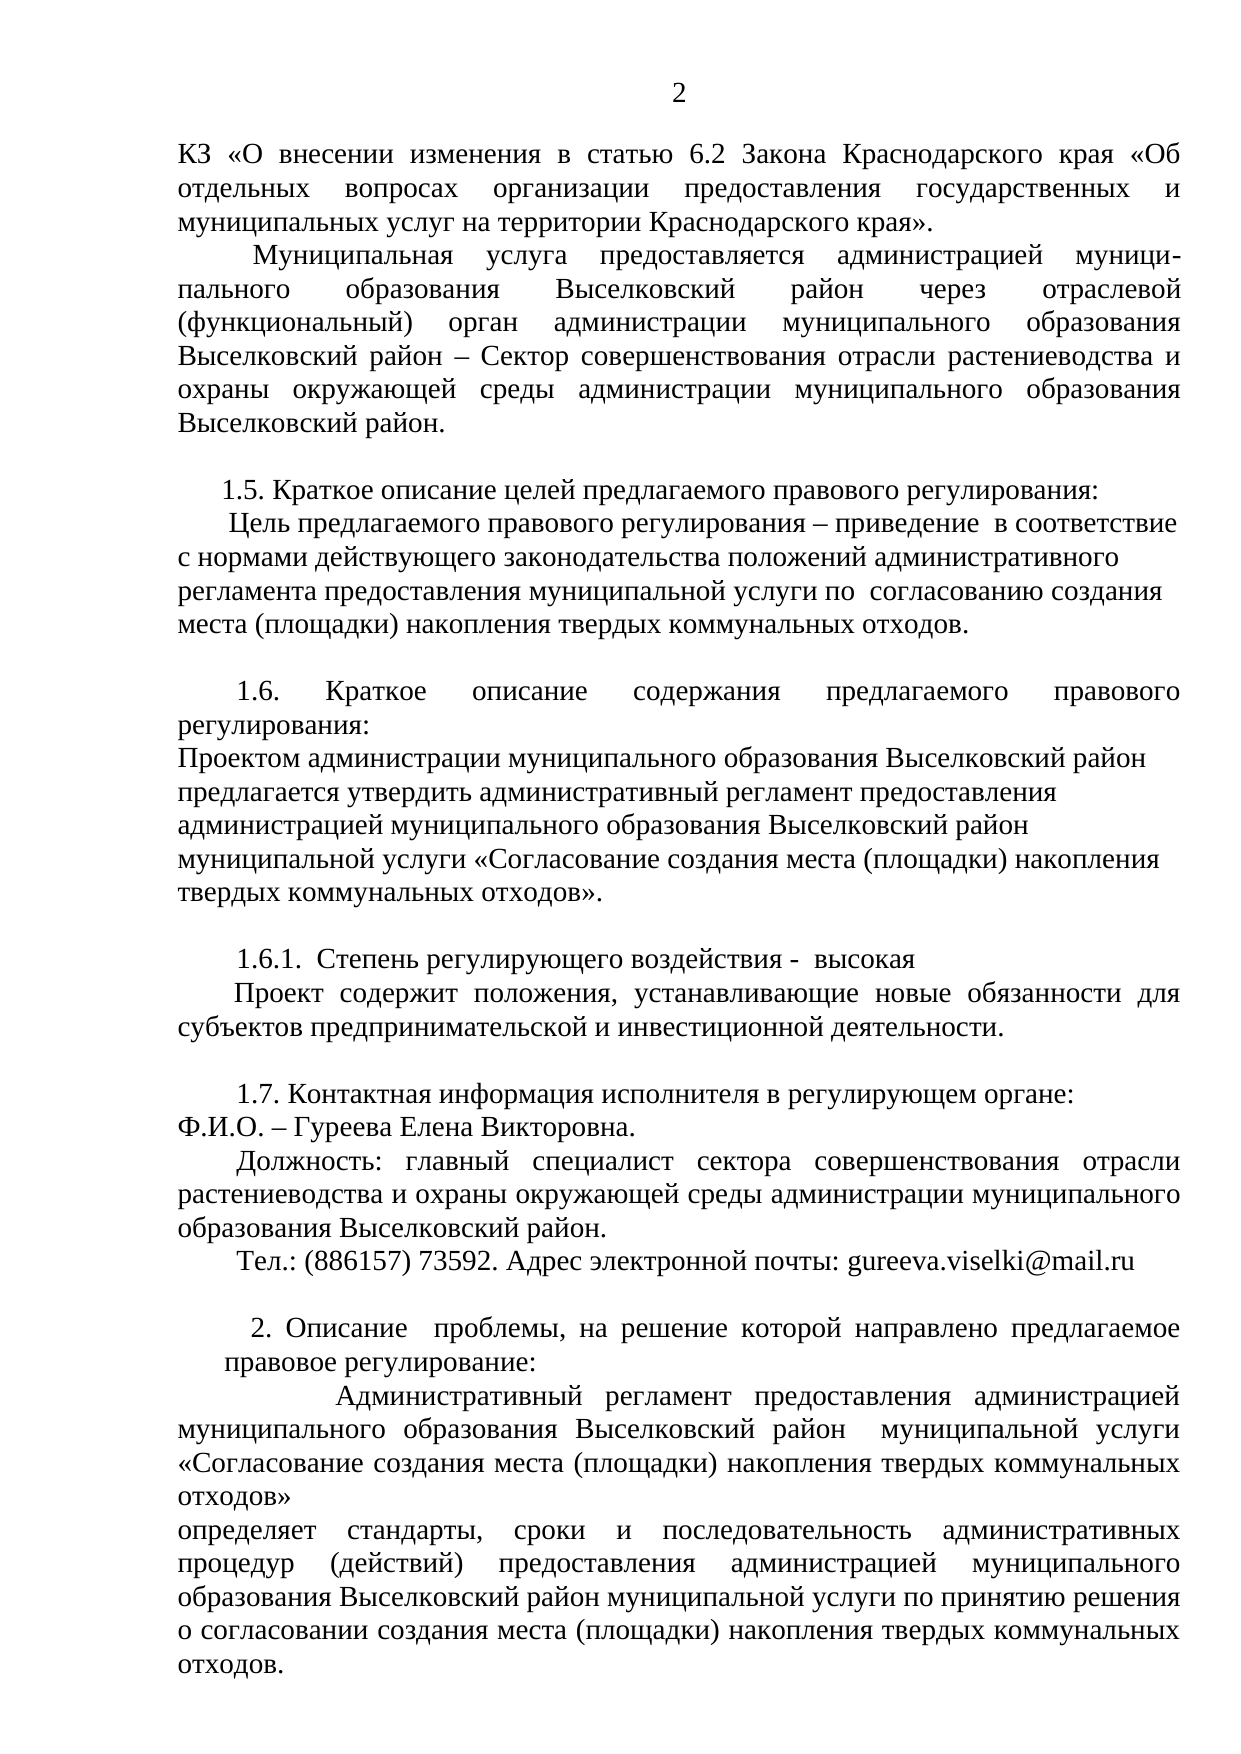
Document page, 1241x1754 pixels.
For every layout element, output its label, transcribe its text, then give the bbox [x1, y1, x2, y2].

text Муниципальная услуга предоставляется администрацией муниципального образования Выселковский район через отраслевой (функциональный) орган администрации муниципального образования Выселковский район – Сектор совершенствования отрасли растениеводства и охраны окружающей среды администрации муниципального образования Выселковский район. [177, 237, 1181, 438]
text определяет стандарты, сроки и последовательность административных процедур (действий) предоставления администрацией муниципального образования Выселковский район муниципальной услуги по принятию решения о согласовании создания места (площадки) накопления твердых коммунальных отходов. [177, 1512, 1181, 1679]
text 2. Описание проблемы, на решение которой направлено предлагаемое правовое регулирование: [224, 1311, 1181, 1378]
text Тел.: (886157) 73592. Адрес электронной почты: gureeva.viselki@mail.ru [177, 1243, 1181, 1277]
text Цель предлагаемого правового регулирования – приведение в соответствие с нормами действующего законодательства положений административного регламента предоставления муниципальной услуги по согласованию создания места (площадки) накопления твердых коммунальных отходов. [177, 506, 1181, 640]
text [177, 137, 1181, 237]
text 1.5. Краткое описание целей предлагаемого правового регулирования: [177, 472, 1181, 506]
text 1.6.1. Степень регулирующего воздействия - высокая [177, 942, 1181, 975]
text Должность: главный специалист сектора совершенствования отрасли растениеводства и охраны окружающей среды администрации муниципального образования Выселковский район. [177, 1143, 1181, 1243]
text 1.6. Краткое описание содержания предлагаемого правового регулирования: [177, 673, 1181, 740]
text Ф.И.О. – Гуреева Елена Викторовна. [177, 1109, 1181, 1143]
text 1.7. Контактная информация исполнителя в регулирующем органе: [177, 1076, 1181, 1109]
text Административный регламент предоставления администрацией муниципального образования Выселковский район муниципальной услуги «Согласование создания места (площадки) накопления твердых коммунальных отходов» [177, 1378, 1181, 1512]
text Проект содержит положения, устанавливающие новые обязанности для субъектов предпринимательской и инвестиционной деятельности. [177, 975, 1181, 1042]
text Проектом администрации муниципального образования Выселковский район предлагается утвердить административный регламент предоставления администрацией муниципального образования Выселковский район муниципальной услуги «Согласование создания места (площадки) накопления твердых коммунальных отходов». [177, 740, 1181, 908]
